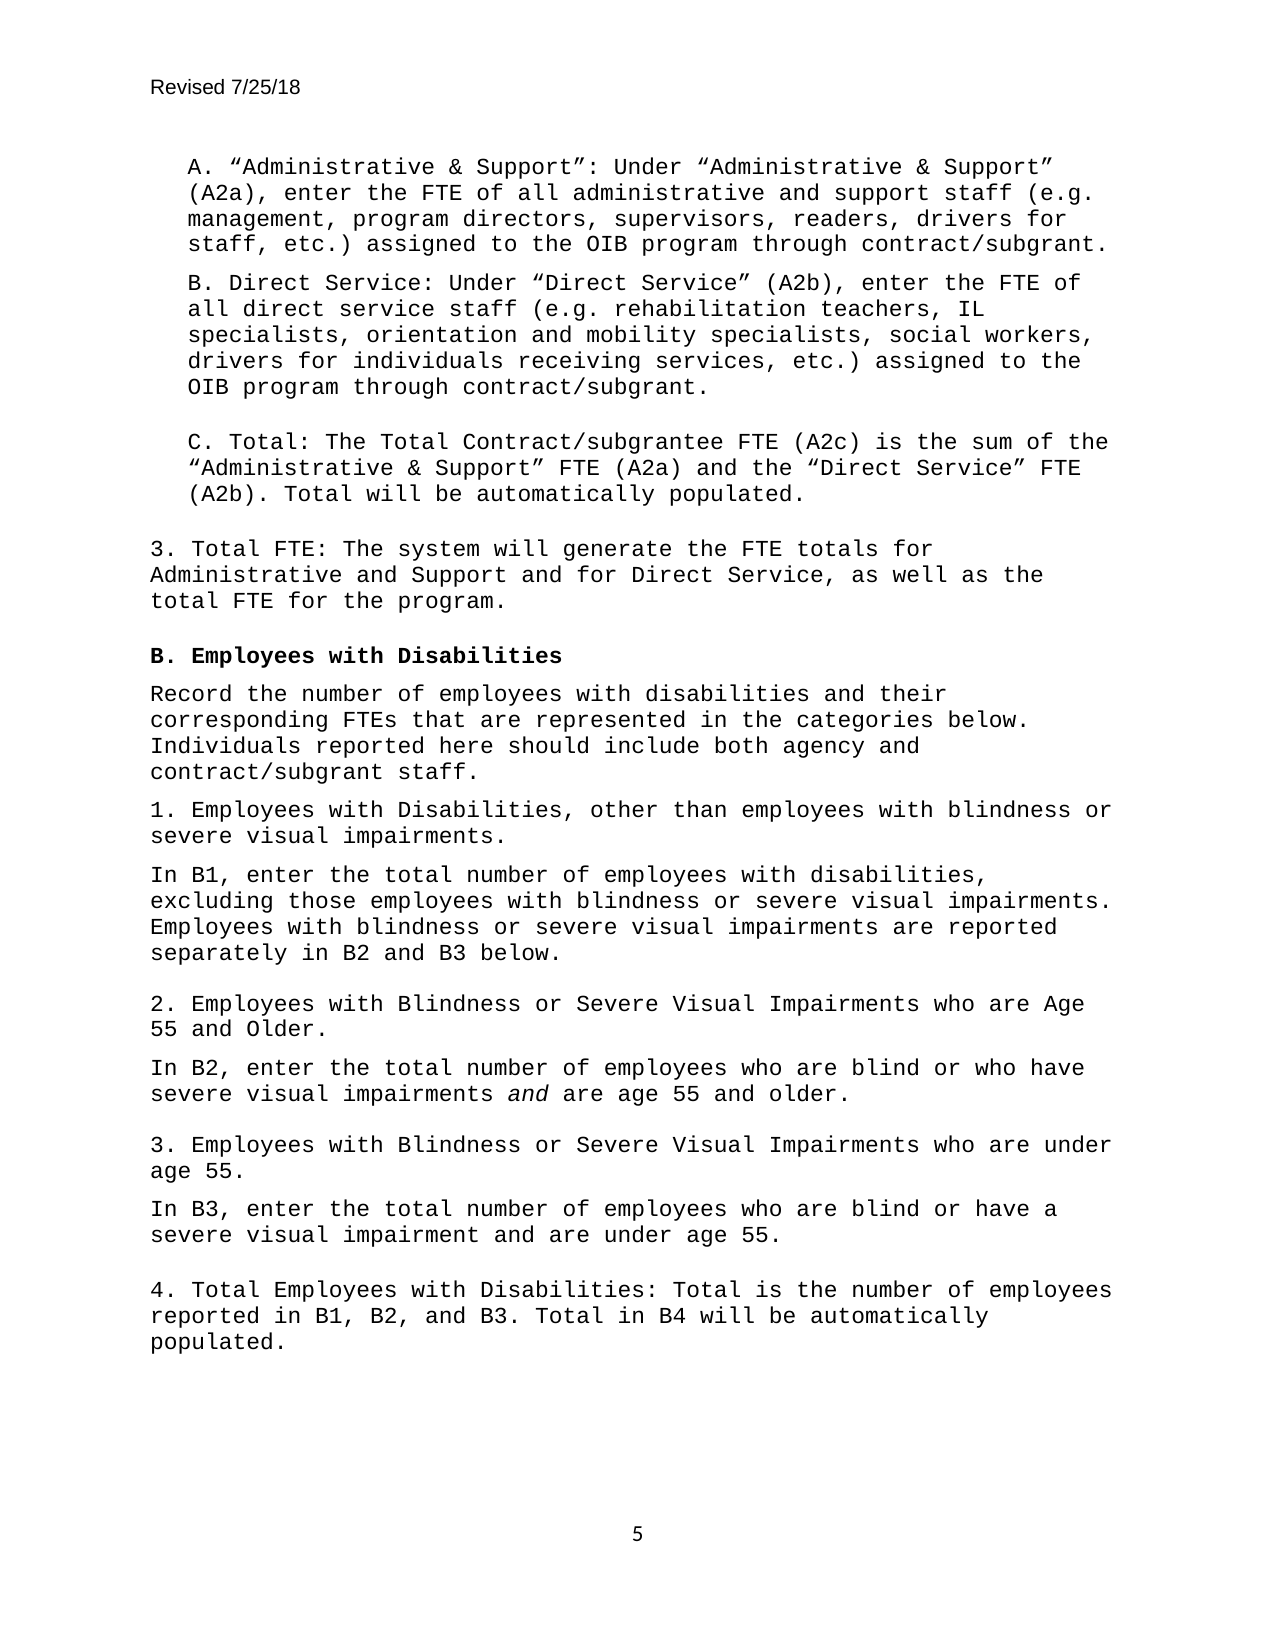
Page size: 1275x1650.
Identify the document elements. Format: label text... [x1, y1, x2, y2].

text C. Total: The Total Contract/subgrantee FTE (A2c) is the sum of the “Administrative & Support” FTE (A2a) and the “Direct Service” FTE (A2b). Total will be automatically populated. [187, 430, 1125, 508]
text In B1, enter the total number of employees with disabilities, excluding those employees with blindness or severe visual impairments. Employees with blindness or severe visual impairments are reported separately in B2 and B3 below. [150, 863, 1125, 967]
text B. Direct Service: Under “Direct Service” (A2b), enter the FTE of all direct service staff (e.g. rehabilitation teachers, IL specialists, orientation and mobility specialists, social workers, drivers for individuals receiving services, etc.) assigned to the OIB program through contract/subgrant. [187, 271, 1125, 401]
text 3. Employees with Blindness or Severe Visual Impairments who are under age 55. [150, 1133, 1125, 1185]
text In B3, enter the total number of employees who are blind or have a severe visual impairment and are under age 55. [150, 1197, 1125, 1249]
text 2. Employees with Blindness or Severe Visual Impairments who are Age 55 and Older. [150, 992, 1125, 1044]
text In B2, enter the total number of employees who are blind or who have severe visual impairments and are age 55 and older. [150, 1056, 1125, 1108]
text Record the number of employees with disabilities and their corresponding FTEs that are represented in the categories below. Individuals reported here should include both agency and contract/subgrant staff. [150, 682, 1125, 786]
text A. “Administrative & Support”: Under “Administrative & Support” (A2a), enter the FTE of all administrative and support staff (e.g. management, program directors, supervisors, readers, drivers for staff, etc.) assigned to the OIB program through contract/subgrant. [187, 155, 1125, 259]
text 1. Employees with Disabilities, other than employees with blindness or severe visual impairments. [150, 799, 1125, 851]
text B. Employees with Disabilities [150, 644, 1125, 670]
text 3. Total FTE: The system will generate the FTE totals for Administrative and Support and for Direct Service, as well as the total FTE for the program. [150, 537, 1125, 615]
text 4. Total Employees with Disabilities: Total is the number of employees reported in B1, B2, and B3. Total in B4 will be automatically populated. [150, 1278, 1125, 1356]
